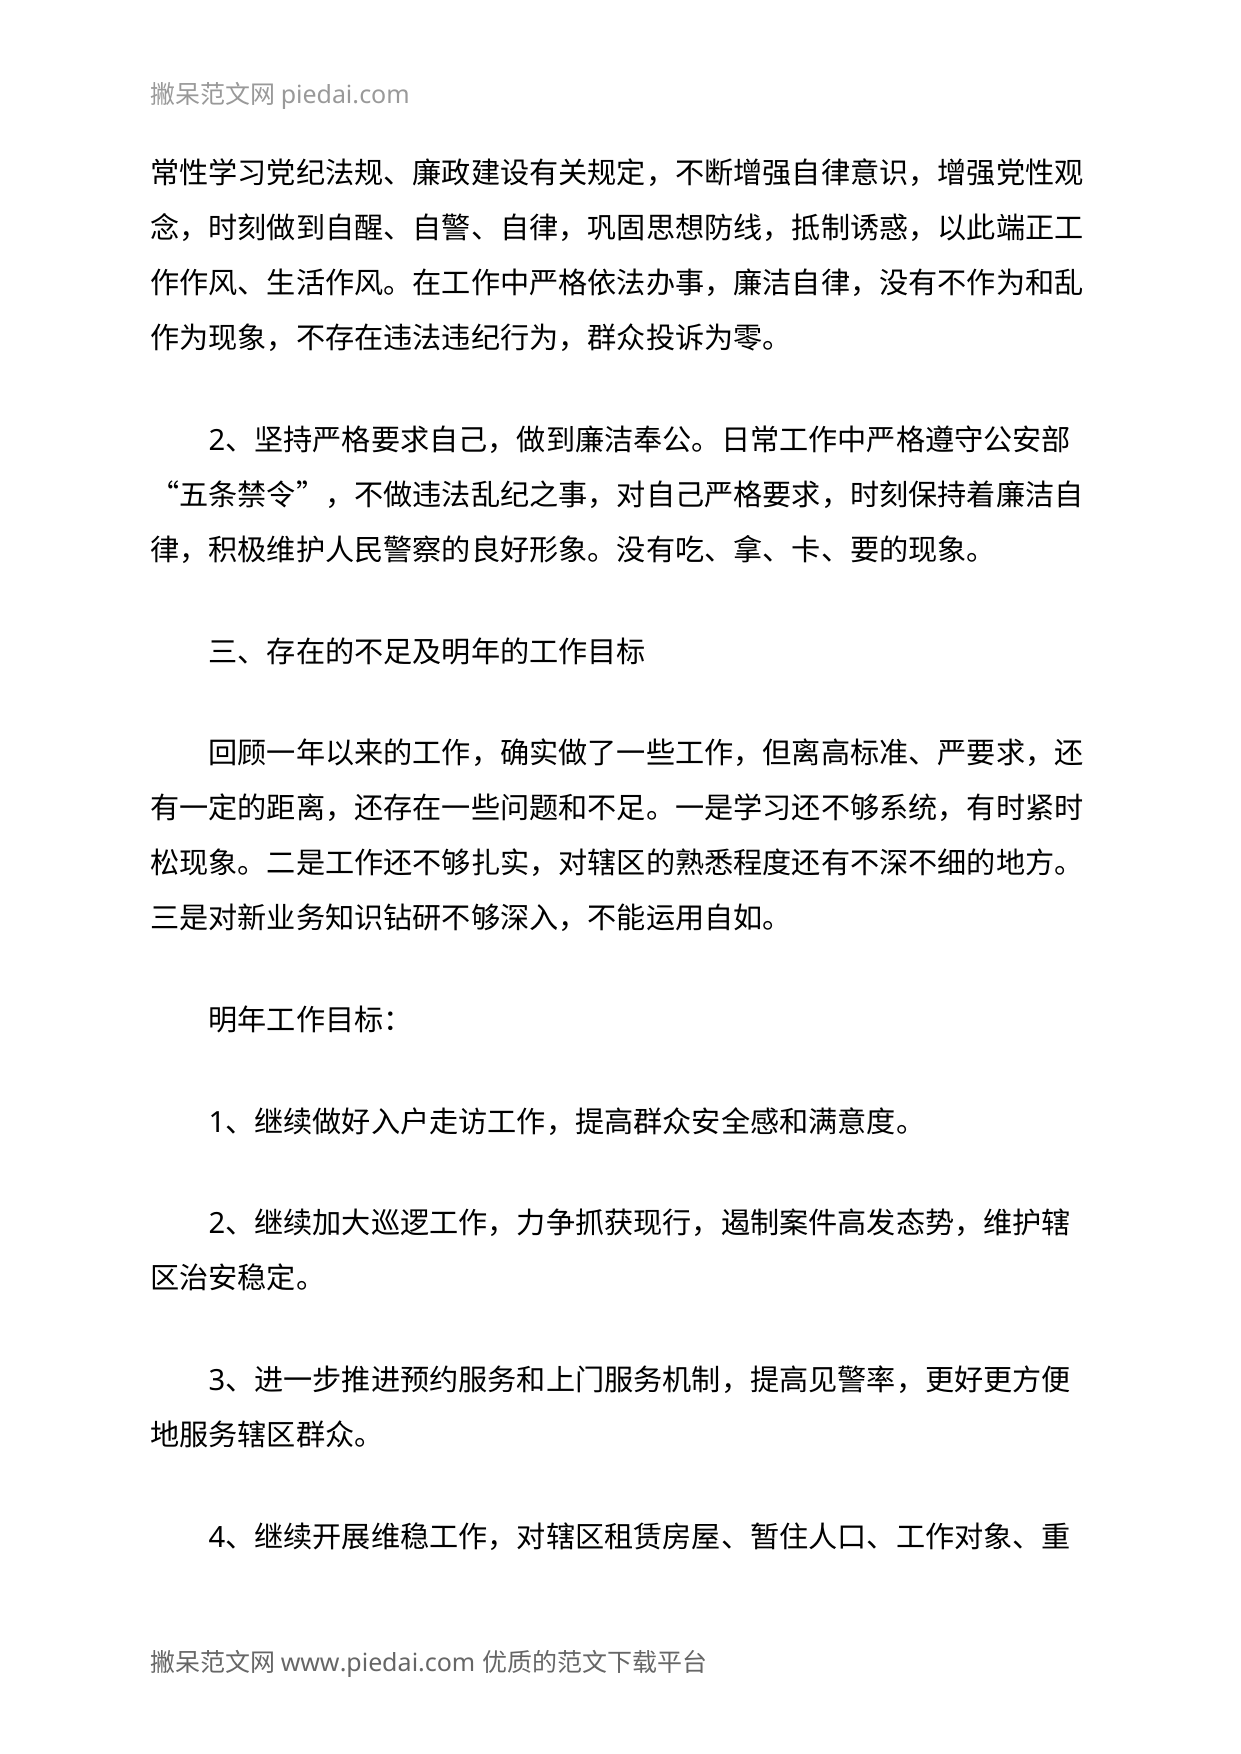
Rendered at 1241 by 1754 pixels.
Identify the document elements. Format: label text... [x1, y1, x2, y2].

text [150, 1514, 1090, 1556]
text 3、进一步推进预约服务和上门服务机制，提高见警率，更好更方便地服务辖区群众。 [150, 1357, 1090, 1454]
text 明年工作目标： [150, 996, 1090, 1039]
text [150, 150, 1090, 357]
text 2、继续加大巡逻工作，力争抓获现行，遏制案件高发态势，维护辖区治安稳定。 [150, 1200, 1090, 1297]
text 2、坚持严格要求自己，做到廉洁奉公。日常工作中严格遵守公安部“五条禁令”，不做违法乱纪之事，对自己严格要求，时刻保持着廉洁自律，积极维护人民警察的良好形象。没有吃、拿、卡、要的现象。 [150, 416, 1090, 569]
text 1、继续做好入户走访工作，提高群众安全感和满意度。 [150, 1098, 1090, 1141]
text 回顾一年以来的工作，确实做了一些工作，但离高标准、严要求，还有一定的距离，还存在一些问题和不足。一是学习还不够系统，有时紧时松现象。二是工作还不够扎实，对辖区的熟悉程度还有不深不细的地方。三是对新业务知识钻研不够深入，不能运用自如。 [150, 730, 1090, 937]
text 三、存在的不足及明年的工作目标 [150, 628, 1090, 670]
